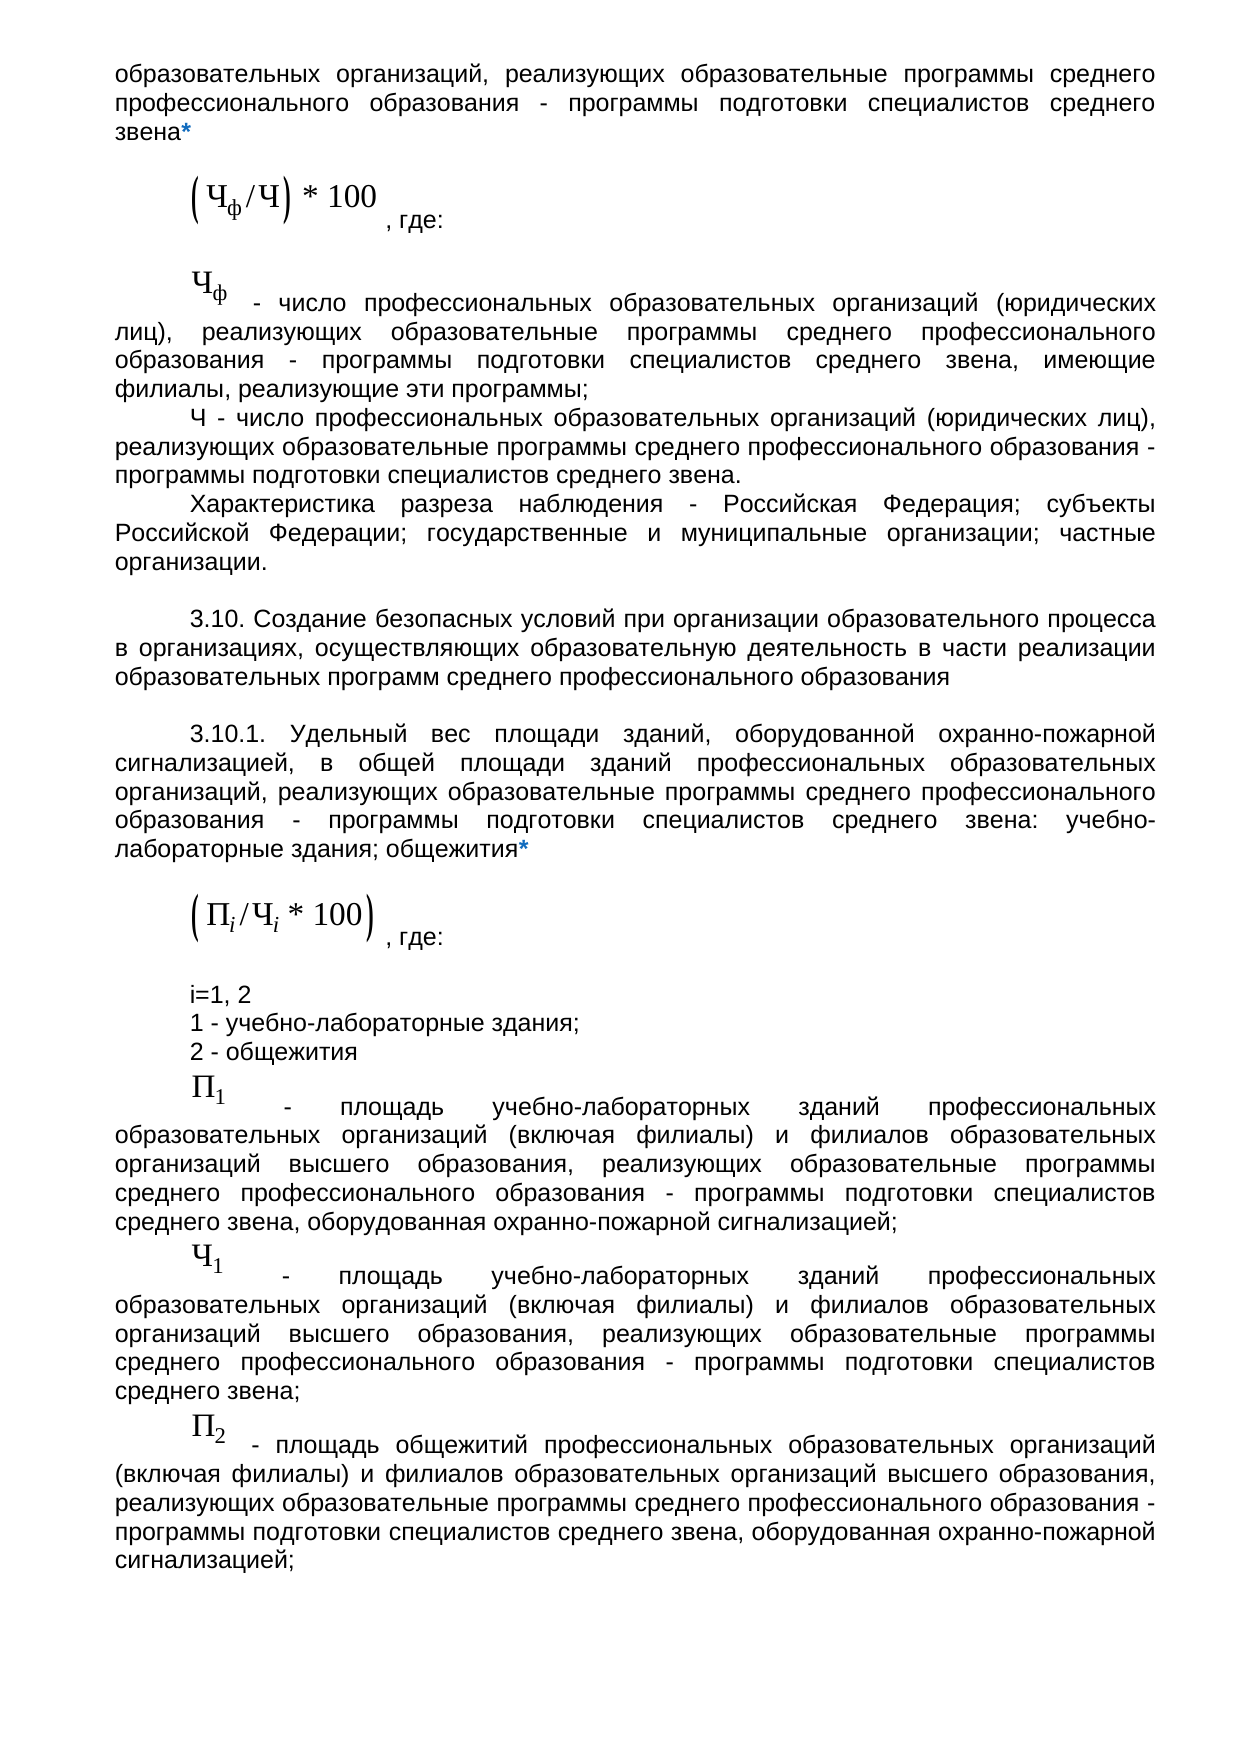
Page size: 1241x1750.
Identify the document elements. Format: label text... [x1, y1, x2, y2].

text - площадь общежитий профессиональных образовательных организаций (включая филиалы) и филиалов образовательных организаций высшего образования, реализующих образовательные программы среднего профессионального образования - программы подготовки специалистов среднего звена, оборудованная охранно-пожарной сигнализацией; [114, 1405, 1157, 1574]
text 2 - общежития [114, 1037, 1157, 1066]
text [114, 59, 1157, 145]
text , где: [114, 892, 1157, 951]
text , где: [114, 174, 1157, 233]
text Создание безопасных условий при организации образовательного процесса в организациях, осуществляющих образовательную деятельность в части реализации образовательных программ среднего профессионального образования [114, 604, 1157, 690]
text Характеристика разреза наблюдения - Российская Федерация; субъекты Российской Федерации; государственные и муниципальные организации; частные организации. [114, 489, 1157, 575]
text - площадь учебно-лабораторных зданий профессиональных образовательных организаций (включая филиалы) и филиалов образовательных организаций высшего образования, реализующих образовательные программы среднего профессионального образования - программы подготовки специалистов среднего звена; [114, 1235, 1157, 1405]
text i=1, 2 [114, 979, 1157, 1008]
text Ч - число профессиональных образовательных организаций (юридических лиц), реализующих образовательные программы среднего профессионального образования - программы подготовки специалистов среднего звена. [114, 403, 1157, 489]
text 1 - учебно-лабораторные здания; [114, 1008, 1157, 1037]
text - площадь учебно-лабораторных зданий профессиональных образовательных организаций (включая филиалы) и филиалов образовательных организаций высшего образования, реализующих образовательные программы среднего профессионального образования - программы подготовки специалистов среднего звена, оборудованная охранно-пожарной сигнализацией; [114, 1066, 1157, 1235]
text - число профессиональных образовательных организаций (юридических лиц), реализующих образовательные программы среднего профессионального образования - программы подготовки специалистов среднего звена, имеющие филиалы, реализующие эти программы; [114, 262, 1157, 403]
text 3.10.1. Удельный вес площади зданий, оборудованной охранно-пожарной сигнализацией, в общей площади зданий профессиональных образовательных организаций, реализующих образовательные программы среднего профессионального образования - программы подготовки специалистов среднего звена: учебно-лабораторные здания; общежития* [114, 719, 1157, 863]
